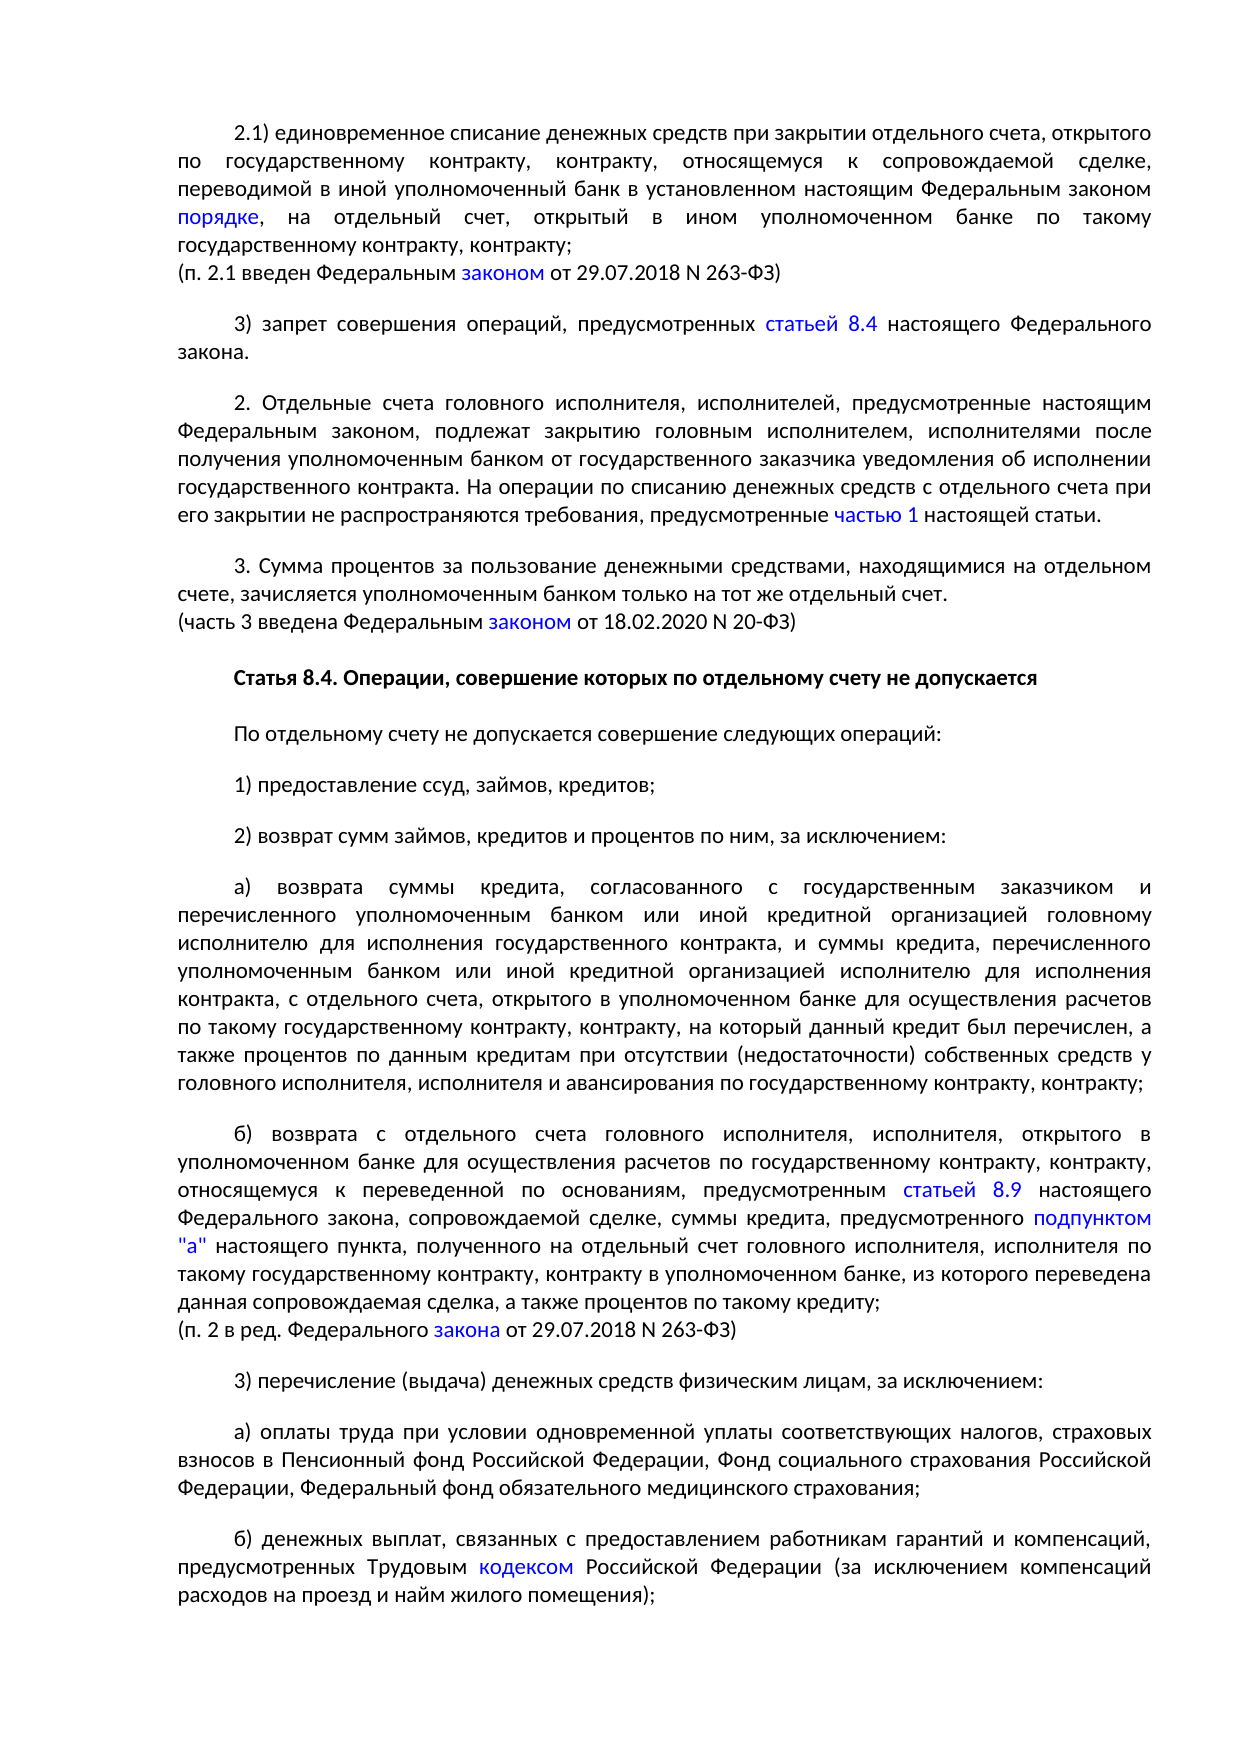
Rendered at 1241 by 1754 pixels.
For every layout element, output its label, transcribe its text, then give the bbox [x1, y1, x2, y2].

title Статья 8.4. Операции, совершение которых по отдельному счету не допускается [177, 663, 1152, 691]
text 3. Сумма процентов за пользование денежными средствами, находящимися на отдельном счете, зачисляется уполномоченным банком только на тот же отдельный счет. [177, 551, 1152, 607]
text 2.1) единовременное списание денежных средств при закрытии отдельного счета, открытого по государственному контракту, контракту, относящемуся к сопровождаемой сделке, переводимой в иной уполномоченный банк в установленном настоящим Федеральным законом порядке, на отдельный счет, открытый в ином уполномоченном банке по такому государственному контракту, контракту; [177, 118, 1152, 258]
text б) денежных выплат, связанных с предоставлением работникам гарантий и компенсаций, предусмотренных Трудовым кодексом Российской Федерации (за исключением компенсаций расходов на проезд и найм жилого помещения); [177, 1524, 1152, 1608]
text 1) предоставление ссуд, займов, кредитов; [177, 770, 1152, 798]
text (п. 2 в ред. Федерального закона от 29.07.2018 N 263-ФЗ) [177, 1315, 1152, 1343]
text а) возврата суммы кредита, согласованного с государственным заказчиком и перечисленного уполномоченным банком или иной кредитной организацией головному исполнителю для исполнения государственного контракта, и суммы кредита, перечисленного уполномоченным банком или иной кредитной организацией исполнителю для исполнения контракта, с отдельного счета, открытого в уполномоченном банке для осуществления расчетов по такому государственному контракту, контракту, на который данный кредит был перечислен, а также процентов по данным кредитам при отсутствии (недостаточности) собственных средств у головного исполнителя, исполнителя и авансирования по государственному контракту, контракту; [177, 872, 1152, 1096]
text (часть 3 введена Федеральным законом от 18.02.2020 N 20-ФЗ) [177, 607, 1152, 635]
text 2) возврат сумм займов, кредитов и процентов по ним, за исключением: [177, 821, 1152, 849]
text б) возврата с отдельного счета головного исполнителя, исполнителя, открытого в уполномоченном банке для осуществления расчетов по государственному контракту, контракту, относящемуся к переведенной по основаниям, предусмотренным статьей 8.9 настоящего Федерального закона, сопровождаемой сделке, суммы кредита, предусмотренного подпунктом "а" настоящего пункта, полученного на отдельный счет головного исполнителя, исполнителя по такому государственному контракту, контракту в уполномоченном банке, из которого переведена данная сопровождаемая сделка, а также процентов по такому кредиту; [177, 1119, 1152, 1315]
text (п. 2.1 введен Федеральным законом от 29.07.2018 N 263-ФЗ) [177, 258, 1152, 286]
text а) оплаты труда при условии одновременной уплаты соответствующих налогов, страховых взносов в Пенсионный фонд Российской Федерации, Фонд социального страхования Российской Федерации, Федеральный фонд обязательного медицинского страхования; [177, 1417, 1152, 1501]
text 3) перечисление (выдача) денежных средств физическим лицам, за исключением: [177, 1366, 1152, 1394]
text 2. Отдельные счета головного исполнителя, исполнителей, предусмотренные настоящим Федеральным законом, подлежат закрытию головным исполнителем, исполнителями после получения уполномоченным банком от государственного заказчика уведомления об исполнении государственного контракта. На операции по списанию денежных средств с отдельного счета при его закрытии не распространяются требования, предусмотренные частью 1 настоящей статьи. [177, 388, 1152, 528]
text По отдельному счету не допускается совершение следующих операций: [177, 719, 1152, 747]
text 3) запрет совершения операций, предусмотренных статьей 8.4 настоящего Федерального закона. [177, 309, 1152, 365]
